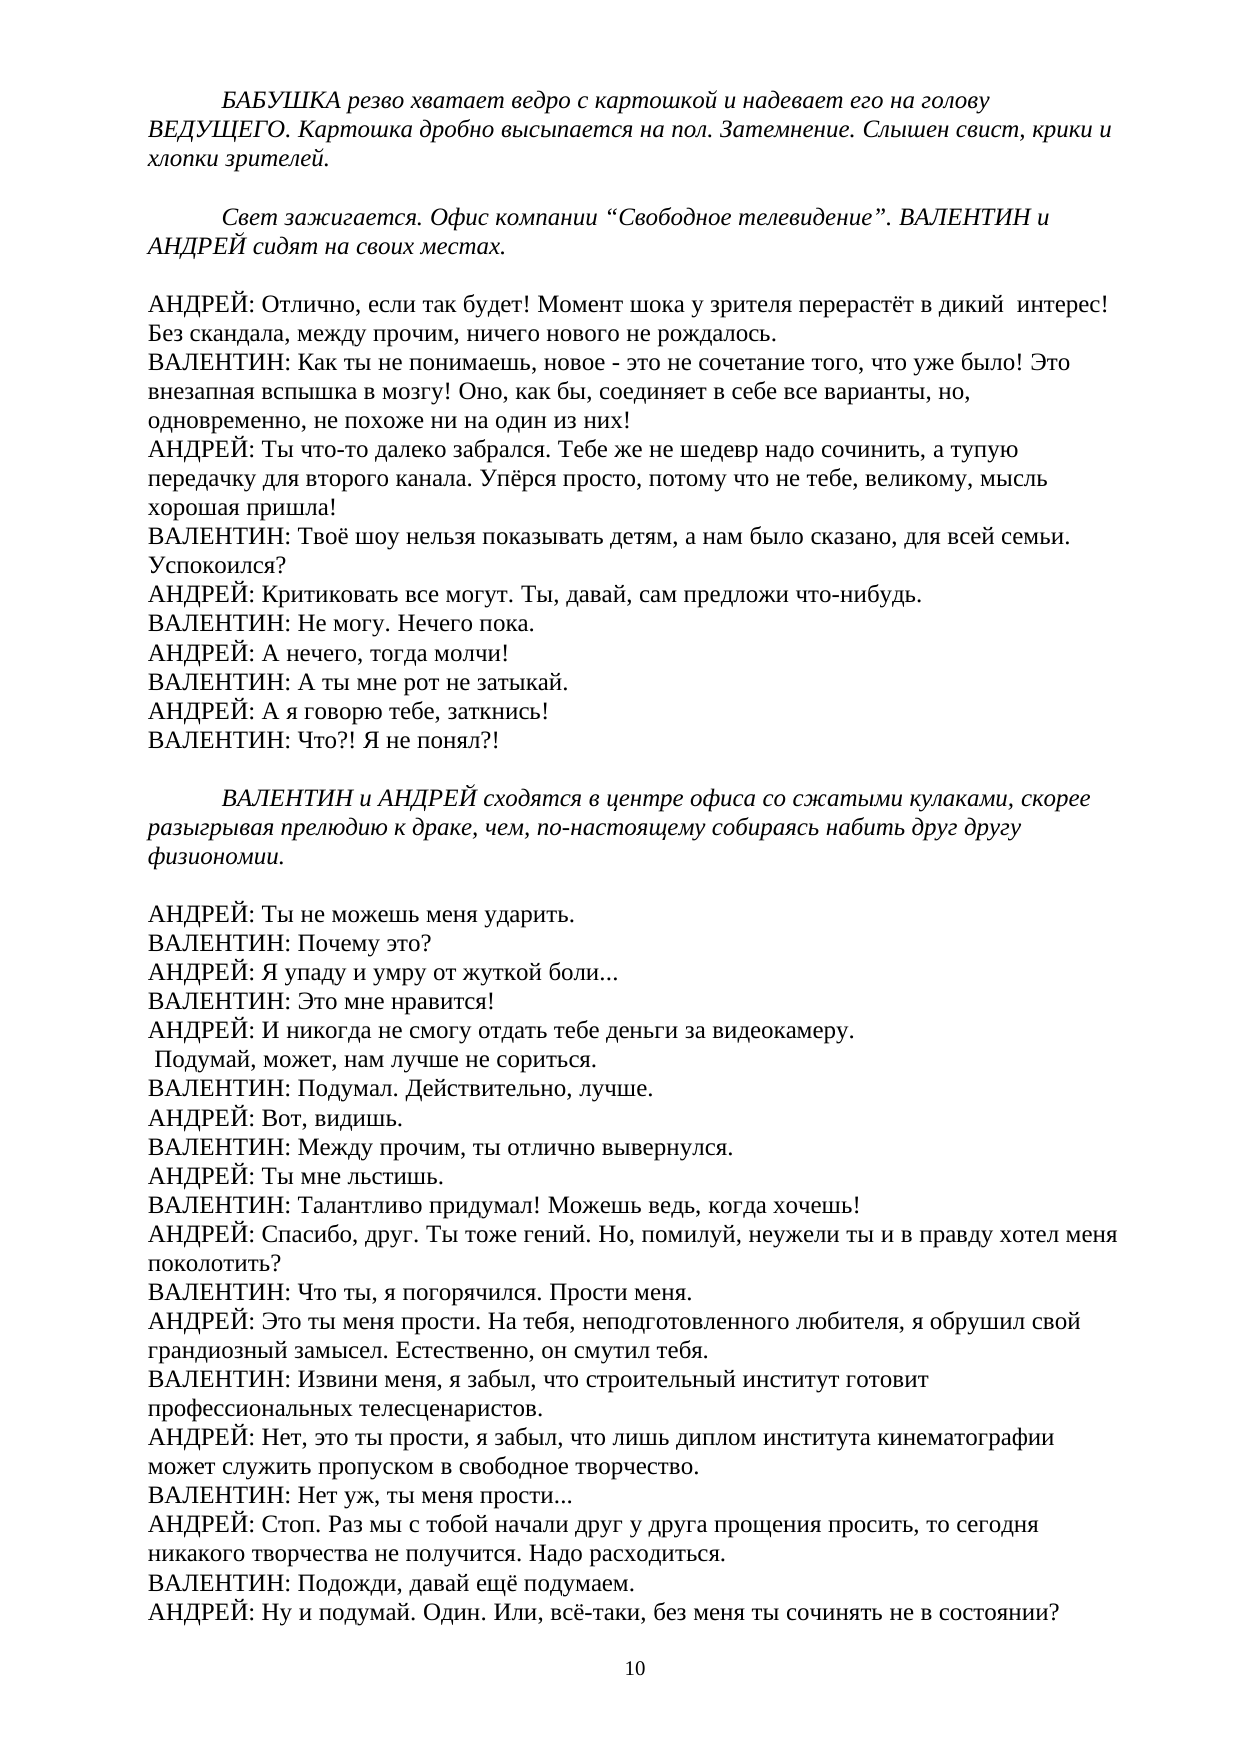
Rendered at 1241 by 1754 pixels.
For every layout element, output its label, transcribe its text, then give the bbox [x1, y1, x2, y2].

text ВАЛЕНТИН: Подожди, давай ещё подумаем. [148, 1567, 1122, 1596]
text Свет зажигается. Офис компании “Свободное телевидение”. ВАЛЕНТИН и АНДРЕЙ сидят на своих местах. [148, 201, 1122, 259]
text АНДРЕЙ: Нет, это ты прости, я забыл, что лишь диплом института кинематографии может служить пропуском в свободное творчество. [148, 1422, 1122, 1480]
text ВАЛЕНТИН: Твоё шоу нельзя показывать детям, а нам было сказано, для всей семьи. Успокоился? [148, 521, 1122, 579]
text ВАЛЕНТИН: Извини меня, я забыл, что строительный институт готовит профессиональных телесценаристов. [148, 1364, 1122, 1422]
text ВАЛЕНТИН: Как ты не понимаешь, новое - это не сочетание того, что уже было! Это внезапная вспышка в мозгу! Оно, как бы, соединяет в себе все варианты, но, одновременно, не похоже ни на один из них! [148, 347, 1122, 434]
text ВАЛЕНТИН и АНДРЕЙ сходятся в центре офиса со сжатыми кулаками, скорее разыгрывая прелюдию к драке, чем, по-настоящему собираясь набить друг другу физиономии. [148, 783, 1122, 870]
text АНДРЕЙ: Ты не можешь меня ударить. [148, 899, 1122, 928]
text АНДРЕЙ: И никогда не смогу отдать тебе деньги за видеокамеру. [148, 1015, 1122, 1044]
text ВАЛЕНТИН: Почему это? [148, 928, 1122, 957]
text ВАЛЕНТИН: А ты мне рот не затыкай. [148, 666, 1122, 696]
text АНДРЕЙ: Отлично, если так будет! Момент шока у зрителя перерастёт в дикий интерес! Без скандала, между прочим, ничего нового не рождалось. [148, 289, 1122, 347]
text ВАЛЕНТИН: Между прочим, ты отлично вывернулся. [148, 1131, 1122, 1161]
text ВАЛЕНТИН: Не могу. Нечего пока. [148, 608, 1122, 637]
text АНДРЕЙ: Ты что-то далеко забрался. Тебе же не шедевр надо сочинить, а тупую передачку для второго канала. Упёрся просто, потому что не тебе, великому, мысль хорошая пришла! [148, 434, 1122, 521]
text АНДРЕЙ: Я упаду и умру от жуткой боли... [148, 957, 1122, 986]
text Подумай, может, нам лучше не сориться. [148, 1044, 1122, 1073]
text АНДРЕЙ: Вот, видишь. [148, 1102, 1122, 1131]
text АНДРЕЙ: Критиковать все могут. Ты, давай, сам предложи что-нибудь. [148, 579, 1122, 608]
text АНДРЕЙ: Это ты меня прости. На тебя, неподготовленного любителя, я обрушил свой грандиозный замысел. Естественно, он смутил тебя. [148, 1306, 1122, 1364]
text АНДРЕЙ: Ты мне льстишь. [148, 1161, 1122, 1189]
text ВАЛЕНТИН: Это мне нравится! [148, 986, 1122, 1015]
text АНДРЕЙ: Спасибо, друг. Ты тоже гений. Но, помилуй, неужели ты и в правду хотел меня поколотить? [148, 1219, 1122, 1277]
text АНДРЕЙ: Стоп. Раз мы с тобой начали друг у друга прощения просить, то сегодня никакого творчества не получится. Надо расходиться. [148, 1509, 1122, 1567]
text ВАЛЕНТИН: Подумал. Действительно, лучше. [148, 1073, 1122, 1102]
text ВАЛЕНТИН: Талантливо придумал! Можешь ведь, когда хочешь! [148, 1189, 1122, 1219]
text БАБУШКА резво хватает ведро с картошкой и надевает его на голову ВЕДУЩЕГО. Картошка дробно высыпается на пол. Затемнение. Слышен свист, крики и хлопки зрителей. [148, 85, 1122, 172]
text АНДРЕЙ: А нечего, тогда молчи! [148, 637, 1122, 666]
text ВАЛЕНТИН: Что ты, я погорячился. Прости меня. [148, 1277, 1122, 1306]
text АНДРЕЙ: Ну и подумай. Один. Или, всё-таки, без меня ты сочинять не в состоянии? [148, 1596, 1122, 1626]
text АНДРЕЙ: А я говорю тебе, заткнись! ВАЛЕНТИН: Что?! Я не понял?! [148, 696, 1122, 754]
text ВАЛЕНТИН: Нет уж, ты меня прости... [148, 1480, 1122, 1509]
